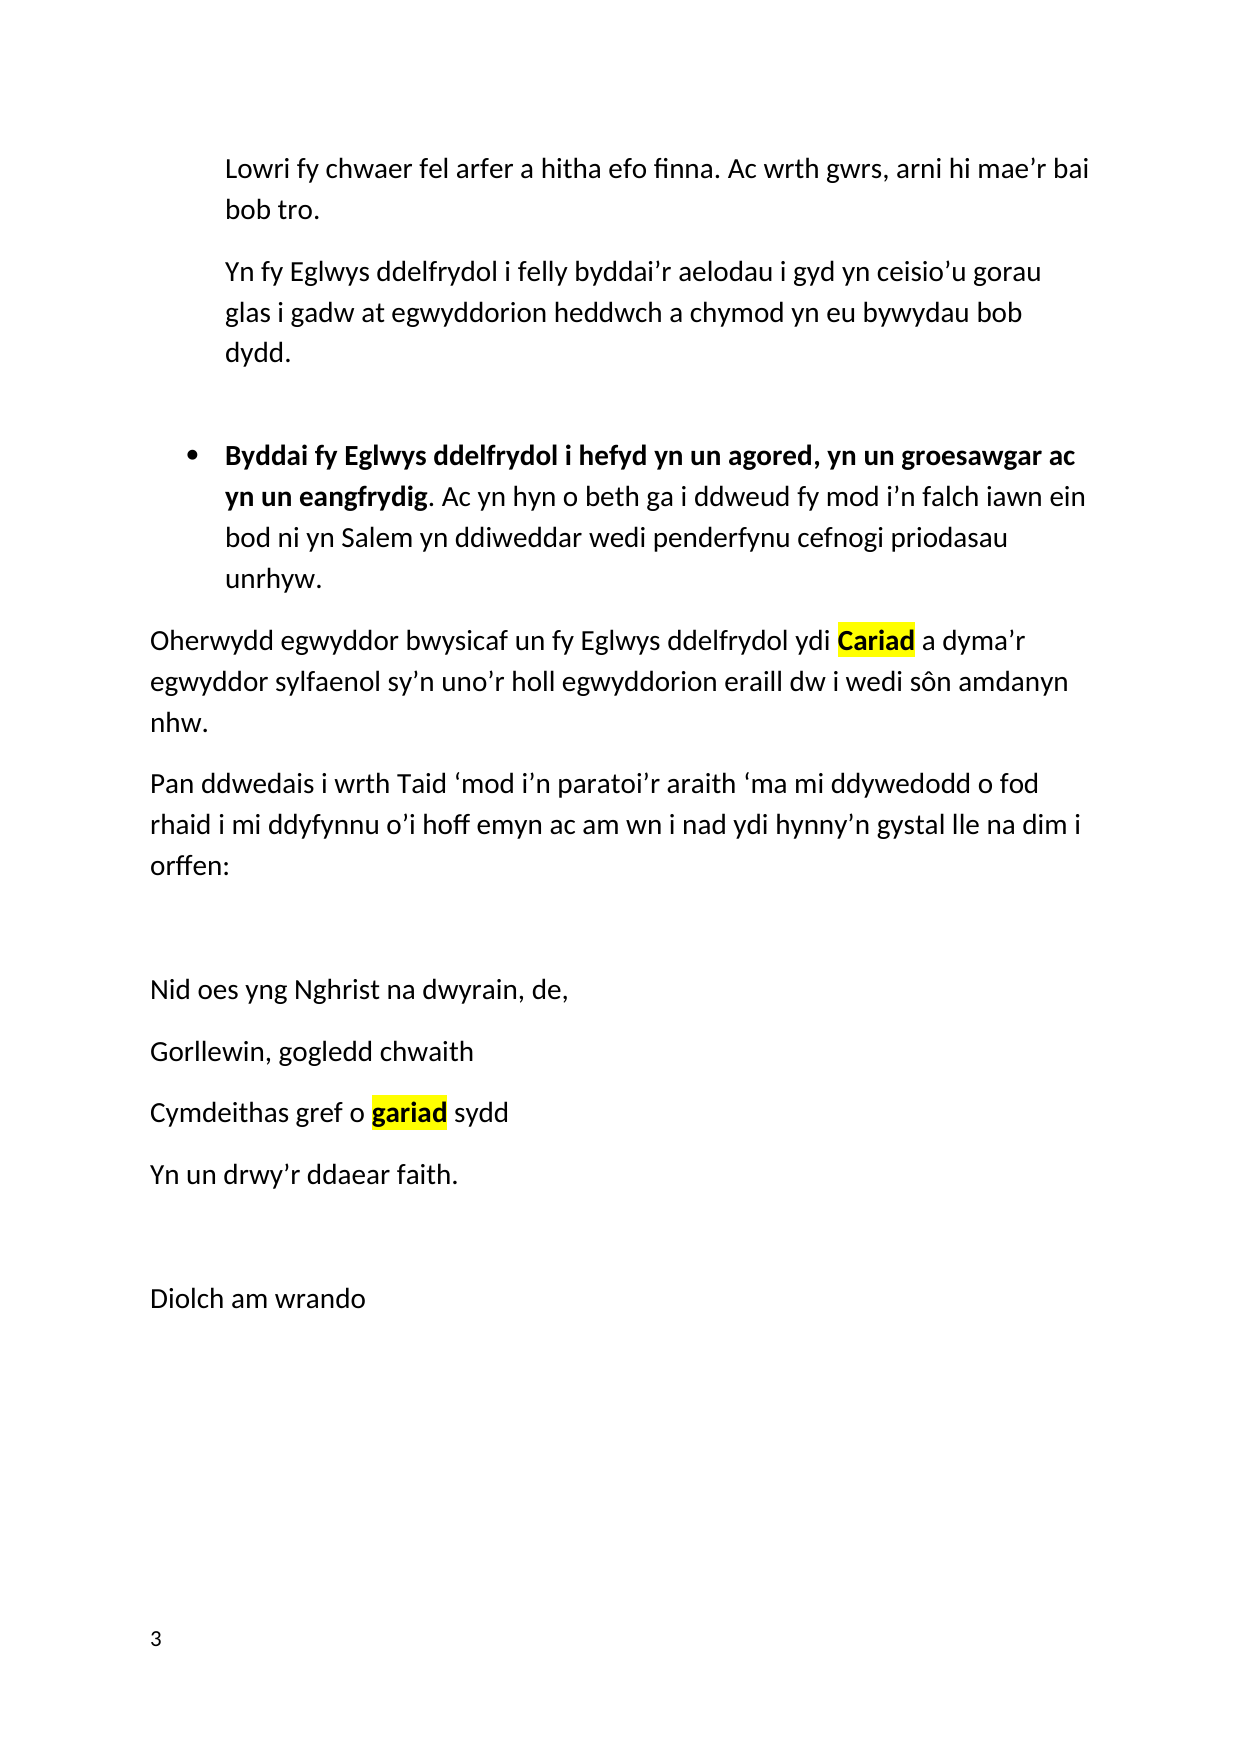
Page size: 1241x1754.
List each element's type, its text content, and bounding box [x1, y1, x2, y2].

text Oherwydd egwyddor bwysicaf un fy Eglwys ddelfrydol ydi Cariad a dyma’r egwyddor sylfaenol sy’n uno’r holl egwyddorion eraill dw i wedi sôn amdanyn nhw. [150, 622, 1090, 739]
text Pan ddwedais i wrth Taid ‘mod i’n paratoi’r araith ‘ma mi ddywedodd o fod rhaid i mi ddyfynnu o’i hoff emyn ac am wn i nad ydi hynny’n gystal lle na dim i orffen: [150, 766, 1090, 883]
list Byddai fy Eglwys ddelfrydol i hefyd yn un agored, yn un groesawgar ac yn un eangfrydig. Ac yn hyn o beth ga i ddweud fy mod i’n falch iawn ein bod ni yn Salem yn ddiweddar wedi penderfynu cefnogi priodasau unrhyw. [187, 437, 1090, 596]
text Yn un drwy’r ddaear faith. [150, 1156, 1090, 1192]
text Nid oes yng Nghrist na dwyrain, de, [150, 971, 1090, 1007]
text Gorllewin, gogledd chwaith [150, 1033, 1090, 1068]
text Yn fy Eglwys ddelfrydol i felly byddai’r aelodau i gyd yn ceisio’u gorau glas i gadw at egwyddorion heddwch a chymod yn eu bywydau bob dydd. [225, 253, 1090, 370]
text Diolch am wrando [150, 1280, 1090, 1315]
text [225, 150, 1090, 227]
text Cymdeithas gref o gariad sydd [150, 1094, 1090, 1130]
